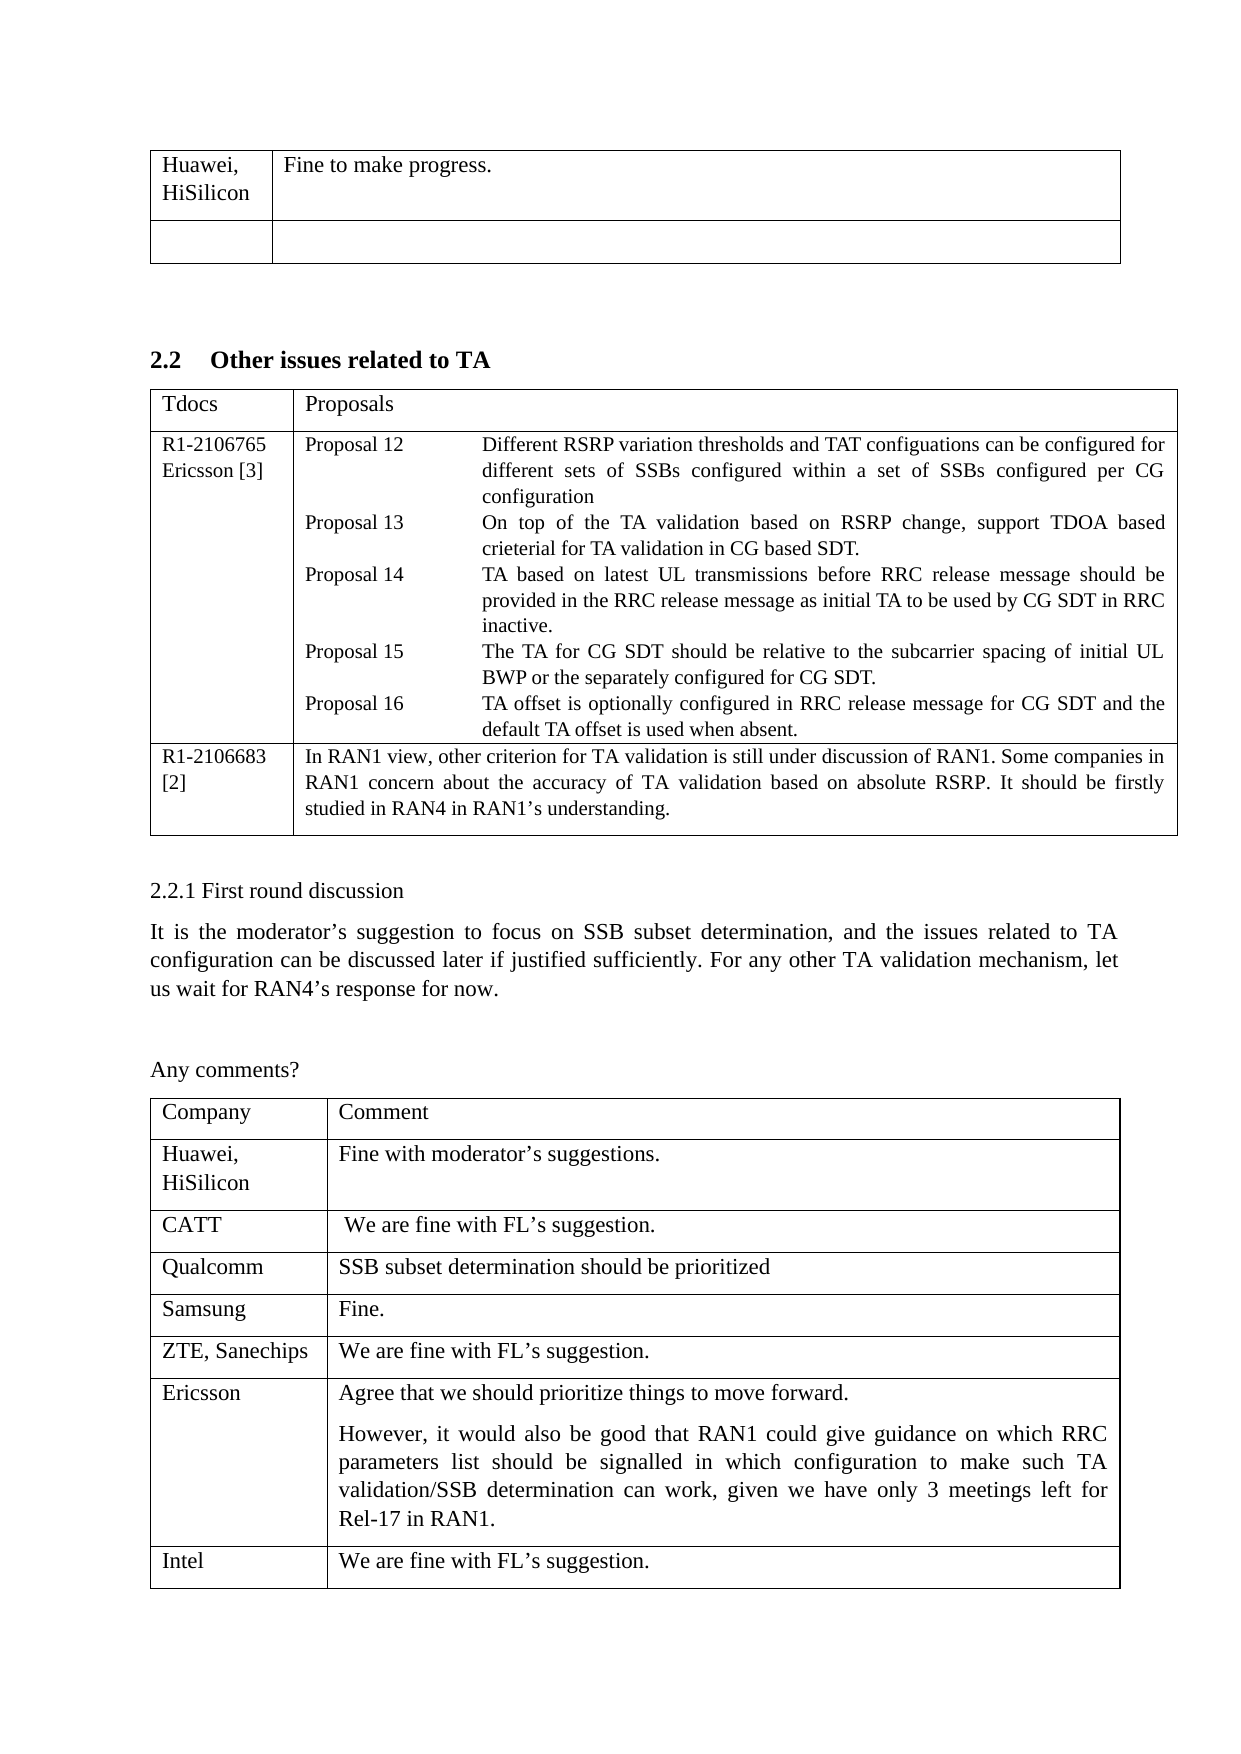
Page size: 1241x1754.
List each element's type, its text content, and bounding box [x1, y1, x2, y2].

table_cell Ericsson [151, 1379, 327, 1546]
table_header Company [151, 1099, 327, 1139]
table_cell We are fine with FL’s suggestion. [328, 1547, 1119, 1588]
table_cell Fine. [328, 1295, 1119, 1336]
table_header Comment [328, 1099, 1119, 1139]
table_cell Proposal 12 Different RSRP variation thresholds and TAT configuations can be configured for different sets of SSBs configured within a set of SSBs configured per CG configuration Proposal 13 On top of the TA validation based on RSRP change, support TDOA based crieterial for TA validation in CG based SDT. Proposal 14 TA based on latest UL transmissions before RRC release message should be provided in the RRC release message as initial TA to be used by CG SDT in RRC inactive. Proposal 15 The TA for CG SDT should be relative to the subcarrier spacing of initial UL BWP or the separately configured for CG SDT. Proposal 16 TA offset is optionally configured in RRC release message for CG SDT and the default TA offset is used when absent. [294, 432, 1177, 743]
table_cell ZTE, Sanechips [151, 1337, 327, 1378]
subtitle Other issues related to TA [150, 345, 1120, 374]
table_cell Qualcomm [151, 1253, 327, 1294]
table_header Proposals [294, 390, 1177, 431]
table_cell Agree that we should prioritize things to move forward. However, it would also be good that RAN1 could give guidance on which RRC parameters list should be signalled in which configuration to make such TA validation/SSB determination can work, given we have only 3 meetings left for Rel-17 in RAN1. [328, 1379, 1119, 1546]
table_cell [273, 221, 1120, 262]
table_cell In RAN1 view, other criterion for TA validation is still under discussion of RAN1. Some companies in RAN1 concern about the accuracy of TA validation based on absolute RSRP. It should be firstly studied in RAN4 in RAN1’s understanding. [294, 744, 1177, 835]
text Any comments? [150, 1056, 1120, 1083]
table_cell SSB subset determination should be prioritized [328, 1253, 1119, 1294]
table_cell We are fine with FL’s suggestion. [328, 1211, 1119, 1252]
table_cell R1-2106765 Ericsson [3] [151, 432, 293, 743]
table_cell R1-2106683 [2] [151, 744, 293, 835]
table_cell CATT [151, 1211, 327, 1252]
table_cell Intel [151, 1547, 327, 1588]
table_cell Huawei, HiSilicon [151, 1140, 327, 1210]
table_header Tdocs [151, 390, 293, 431]
table_cell Fine to make progress. [273, 151, 1120, 220]
table_cell We are fine with FL’s suggestion. [328, 1337, 1119, 1378]
subtitle 2.2.1 First round discussion [150, 877, 1120, 903]
table_cell Huawei, HiSilicon [151, 151, 272, 220]
table_cell [151, 221, 272, 262]
text It is the moderator’s suggestion to focus on SSB subset determination, and the issues related to TA configuration can be discussed later if justified sufficiently. For any other TA validation mechanism, let us wait for RAN4’s response for now. [150, 918, 1120, 1001]
table_cell Fine with moderator’s suggestions. [328, 1140, 1119, 1210]
table_cell Samsung [151, 1295, 327, 1336]
